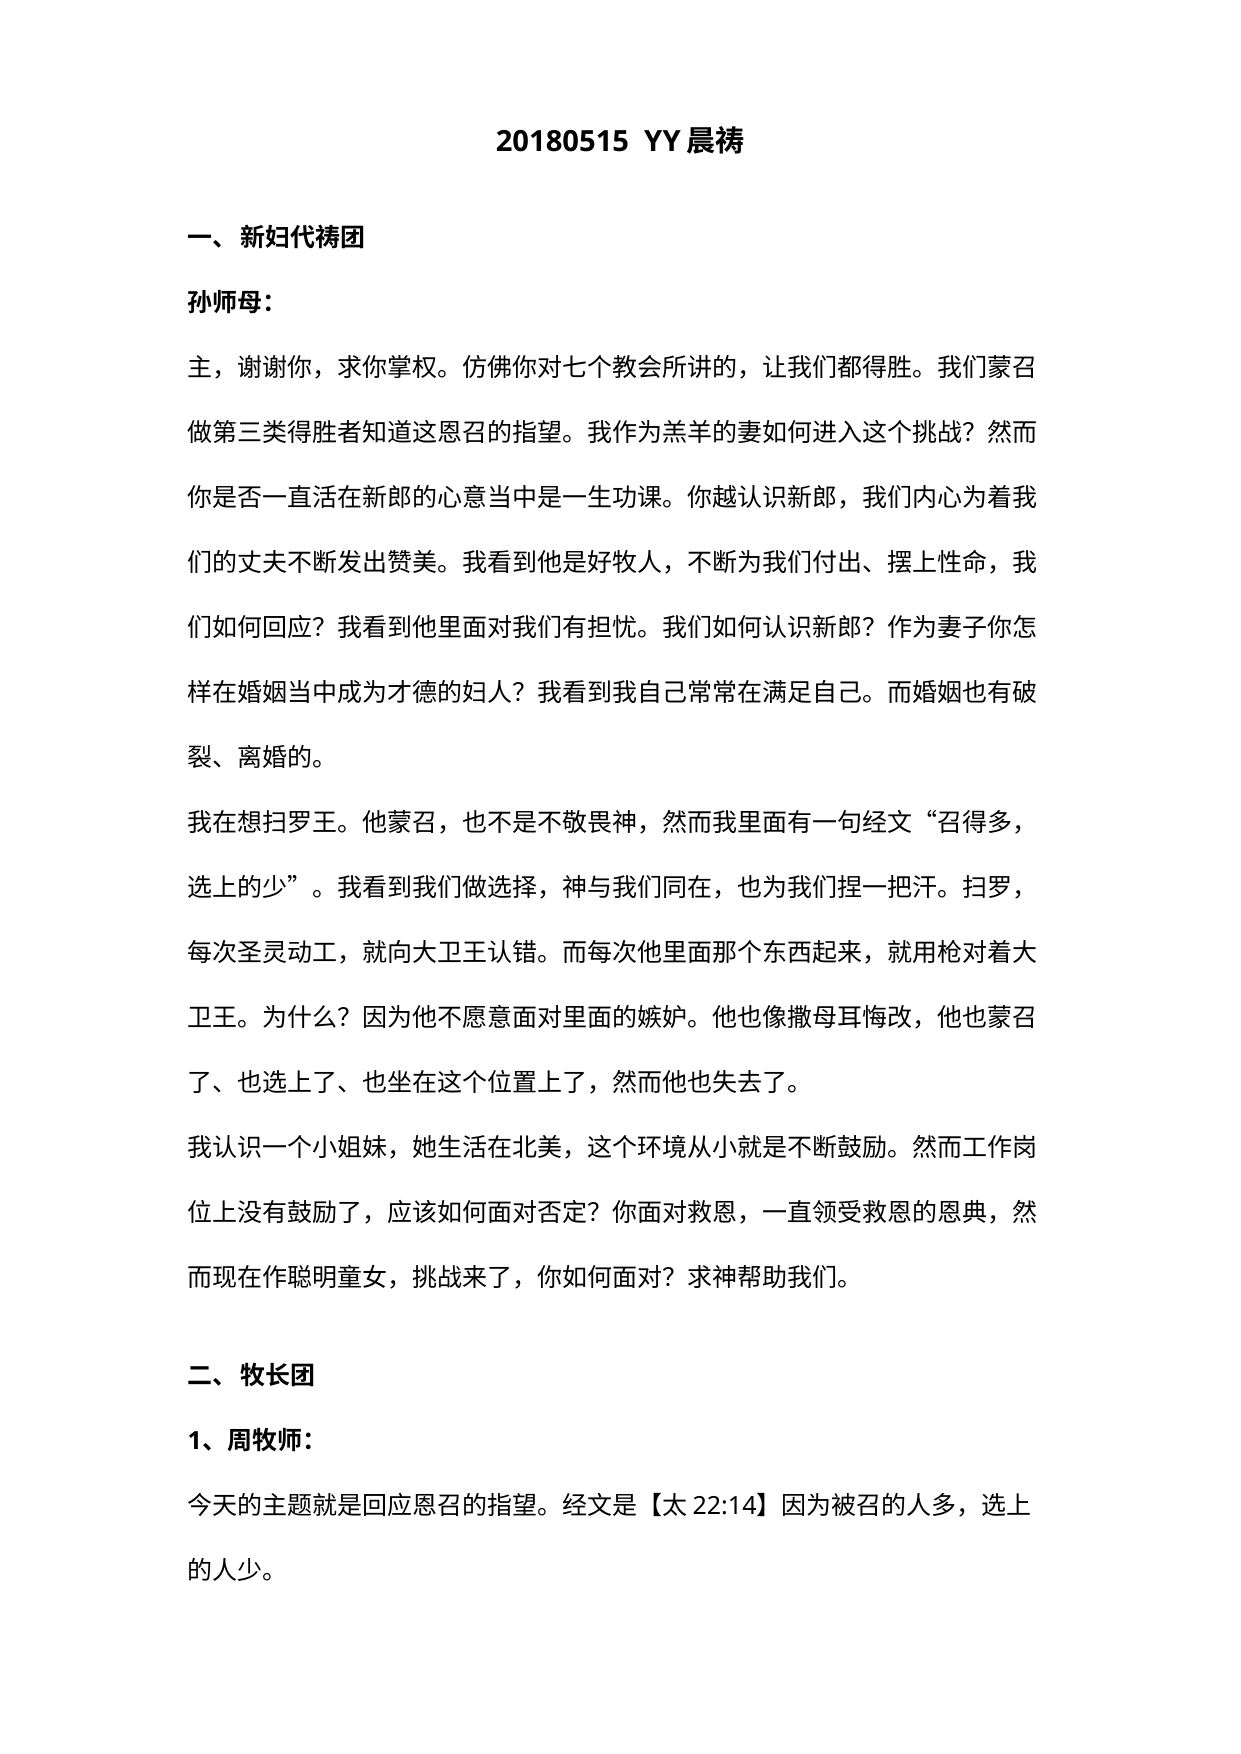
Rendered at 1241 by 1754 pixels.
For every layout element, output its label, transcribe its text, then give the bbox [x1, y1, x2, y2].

list 牧长团 [187, 1341, 1053, 1406]
text 我认识一个小姐妹，她生活在北美，这个环境从小就是不断鼓励。然而工作岗位上没有鼓励了，应该如何面对否定？你面对救恩，一直领受救恩的恩典，然而现在作聪明童女，挑战来了，你如何面对？求神帮助我们。 [187, 1113, 1053, 1308]
text 今天的主题就是回应恩召的指望。经文是【太22:14】因为被召的人多，选上的人少。 [187, 1471, 1053, 1601]
list 新妇代祷团 [187, 203, 1053, 268]
text 1、周牧师： [187, 1406, 1053, 1471]
text 20180515 YY晨祷 [187, 106, 1053, 171]
text 孙师母： [187, 268, 1053, 333]
text 我在想扫罗王。他蒙召，也不是不敬畏神，然而我里面有一句经文“召得多，选上的少”。我看到我们做选择，神与我们同在，也为我们捏一把汗。扫罗，每次圣灵动工，就向大卫王认错。而每次他里面那个东西起来，就用枪对着大卫王。为什么？因为他不愿意面对里面的嫉妒。他也像撒母耳悔改，他也蒙召了、也选上了、也坐在这个位置上了，然而他也失去了。 [187, 788, 1053, 1113]
text 主，谢谢你，求你掌权。仿佛你对七个教会所讲的，让我们都得胜。我们蒙召做第三类得胜者知道这恩召的指望。我作为羔羊的妻如何进入这个挑战？然而你是否一直活在新郎的心意当中是一生功课。你越认识新郎，我们内心为着我们的丈夫不断发出赞美。我看到他是好牧人，不断为我们付出、摆上性命，我们如何回应？我看到他里面对我们有担忧。我们如何认识新郎？作为妻子你怎样在婚姻当中成为才德的妇人？我看到我自己常常在满足自己。而婚姻也有破裂、离婚的。 [187, 333, 1053, 788]
